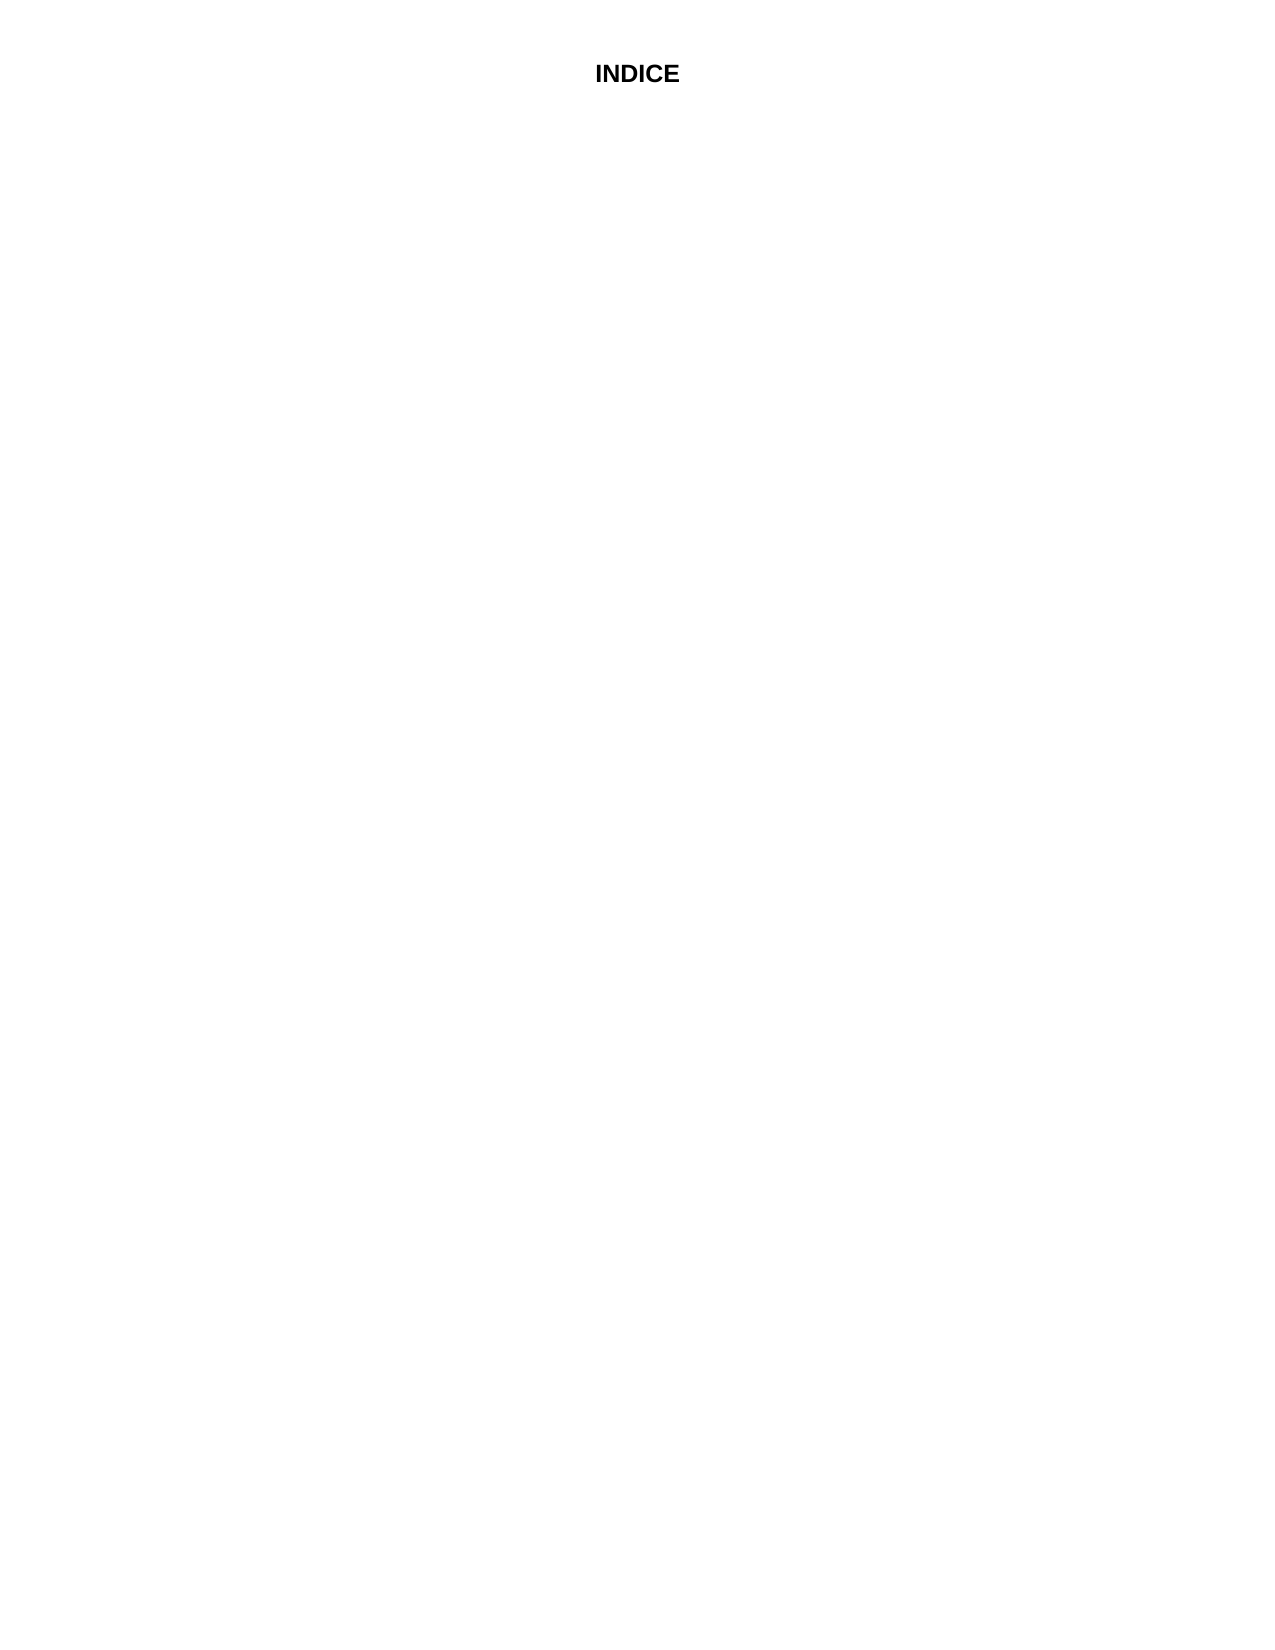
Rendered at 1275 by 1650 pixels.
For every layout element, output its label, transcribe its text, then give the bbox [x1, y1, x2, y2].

text GUATEMLA, OCTUBRE DE 2011INDICEINTRODUCCION [88, 58, 1186, 87]
